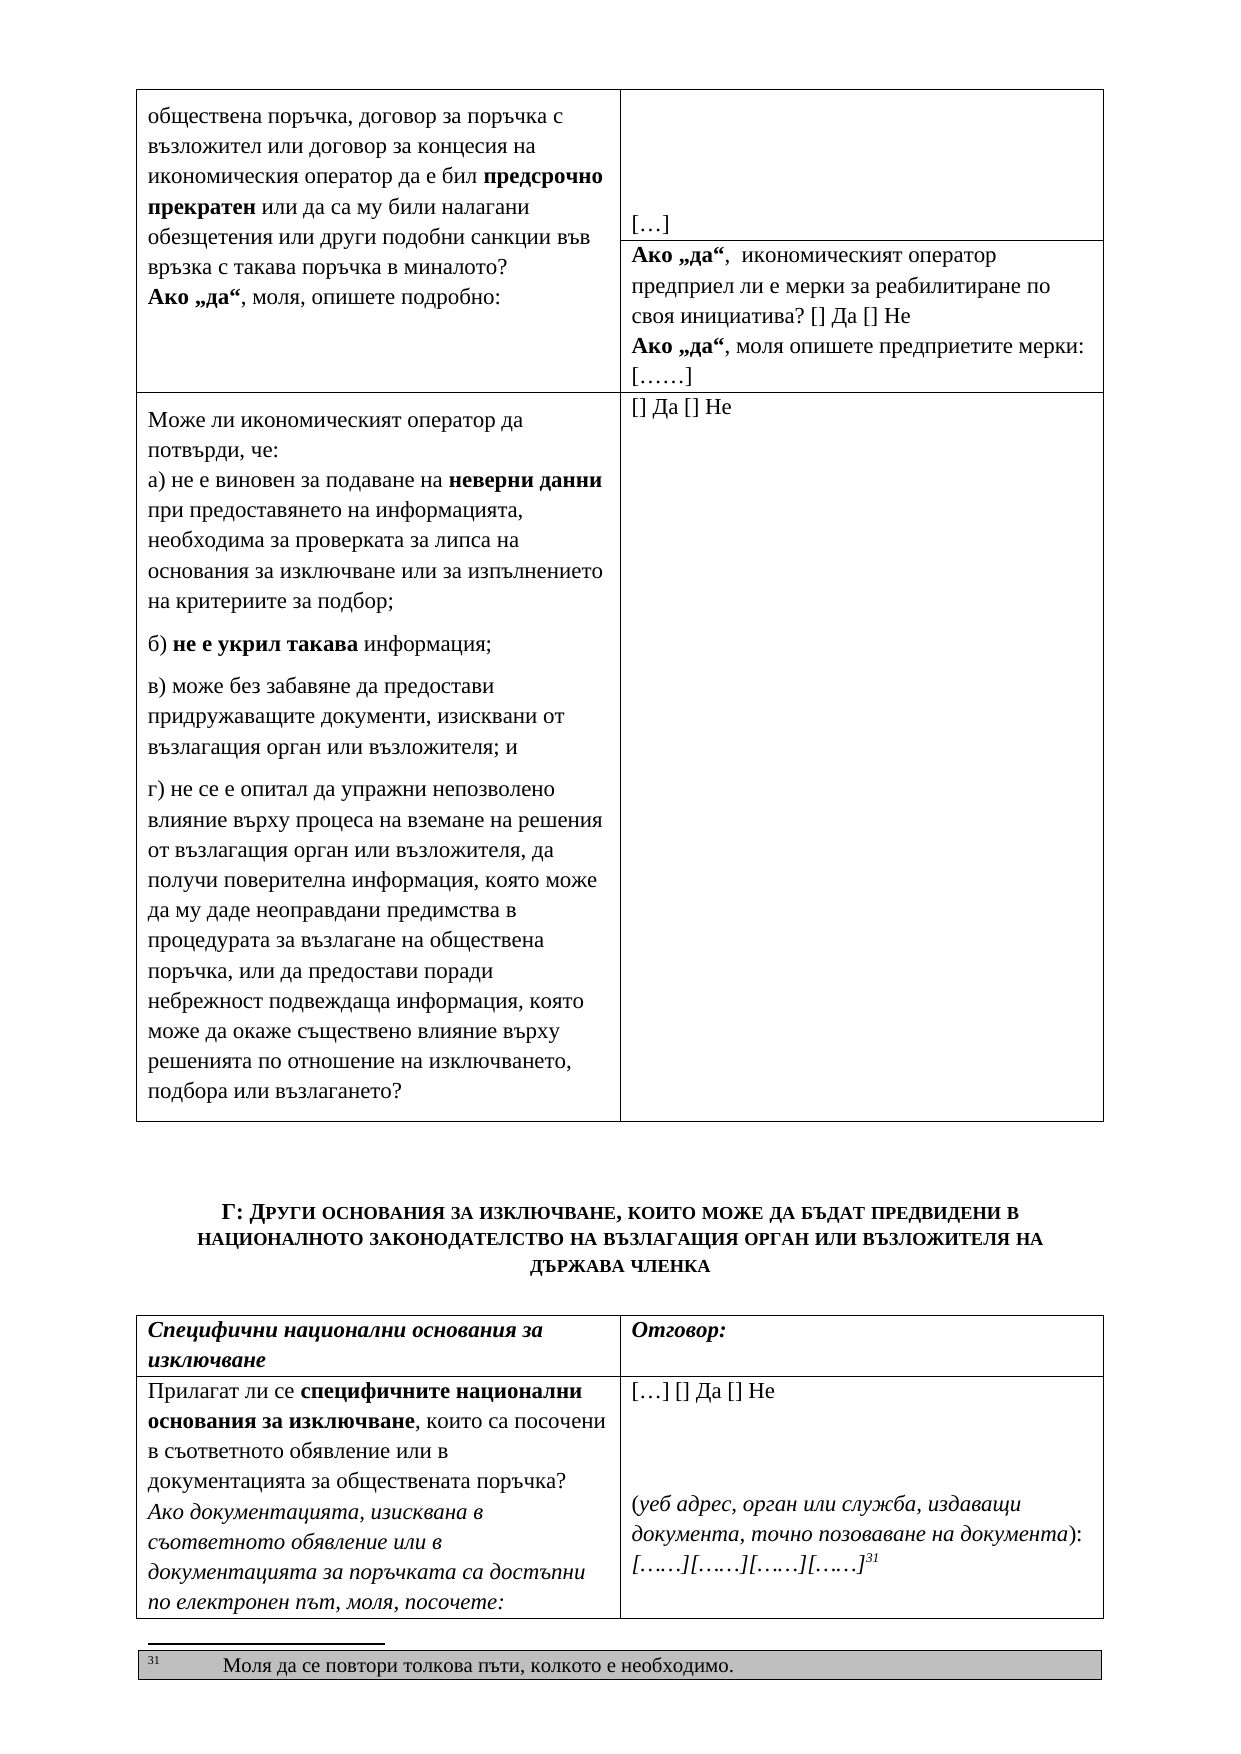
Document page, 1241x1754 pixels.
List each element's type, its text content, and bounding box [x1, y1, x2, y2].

table_cell Ако „да“, икономическият оператор предприел ли е мерки за реабилитиране по своя инициатива? [] Да [] Не Ако „да“, моля опишете предприетите мерки: [……] [621, 241, 1103, 392]
table_cell Прилагат ли се специфичните национални основания за изключване, които са посочени в съответното обявление или в документацията за обществената поръчка? Ако документацията, изисквана в съответното обявление или в документацията за поръчката са достъпни по електронен път, моля, посочете: [137, 1377, 620, 1618]
table_cell [] Да [] Не [621, 393, 1103, 1121]
table_header Специфични национални основания за изключване [137, 1316, 620, 1376]
title Г: Други основания за изключване, които може да бъдат предвидени в националното законодателство на възлагащия орган или възложителя на държава членка [148, 1198, 1093, 1277]
table_header Отговор: [621, 1316, 1103, 1376]
table_cell [] Да [] Не […] [621, 90, 1103, 240]
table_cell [137, 90, 620, 392]
table_cell […] [] Да [] Не (уеб адрес, орган или служба, издаващи документа, точно позоваване на документа): [……][……][……][……] [621, 1377, 1103, 1618]
table_cell Може ли икономическият оператор да потвърди, че: а) не е виновен за подаване на неверни данни при предоставянето на информацията, необходима за проверката за липса на основания за изключване или за изпълнението на критериите за подбор; б) не е укрил такава информация; в) може без забавяне да предостави придружаващите документи, изисквани от възлагащия орган или възложителя; и г) не се е опитал да упражни непозволено влияние върху процеса на вземане на решения от възлагащия орган или възложителя, да получи поверителна информация, която може да му даде неоправдани предимства в процедурата за възлагане на обществена поръчка, или да предостави поради небрежност подвеждаща информация, която може да окаже съществено влияние върху решенията по отношение на изключването, подбора или възлагането? [137, 393, 620, 1121]
